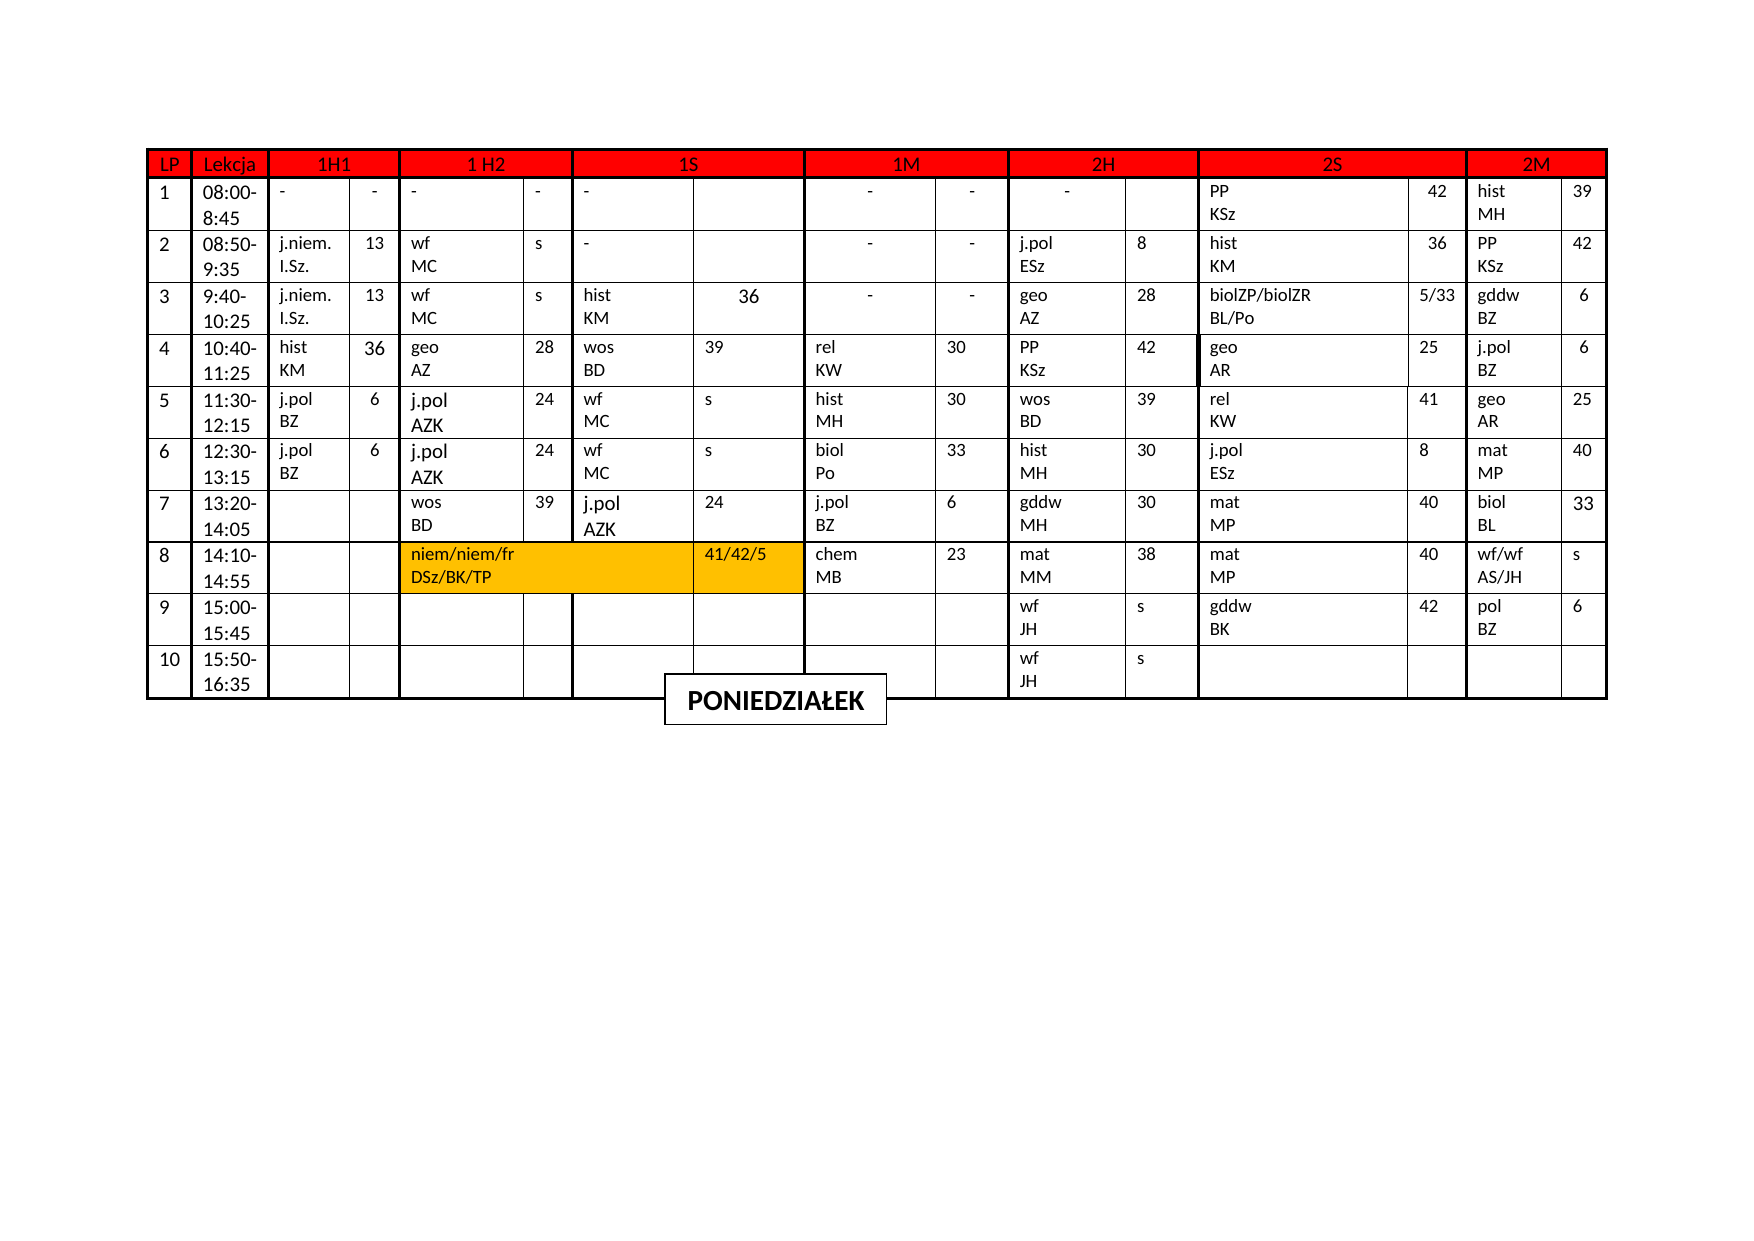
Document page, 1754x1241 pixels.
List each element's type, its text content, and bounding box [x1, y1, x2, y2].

table_cell wf JH [1010, 594, 1125, 645]
table_cell 8 [149, 543, 190, 593]
table_cell 40 [1408, 491, 1465, 541]
table_cell 6 [936, 491, 1007, 541]
table_cell 9:40-10:25 [193, 283, 267, 334]
table_cell 30 [1126, 439, 1197, 489]
table_cell 13 [350, 283, 398, 334]
table_cell 25 [1562, 387, 1605, 438]
table_cell 6 [350, 387, 398, 438]
table_cell 39 [1126, 387, 1197, 438]
table_cell 39 [694, 335, 803, 386]
table_cell hist MH [1010, 439, 1125, 489]
table_cell [1126, 179, 1197, 230]
table_cell geo AR [1201, 335, 1408, 386]
table_cell 39 [524, 491, 571, 541]
table_cell [401, 646, 523, 697]
table_cell 30 [936, 335, 1007, 386]
table_cell s [524, 231, 571, 282]
table_cell [1200, 646, 1407, 697]
table_cell 1 [149, 179, 190, 230]
table_cell mat MP [1468, 439, 1561, 489]
table_cell [936, 594, 1007, 645]
table_header 2S [1200, 151, 1465, 176]
table_cell [350, 491, 398, 541]
table_cell [270, 543, 349, 593]
table_cell wf/wf AS/JH [1468, 543, 1561, 593]
table_cell wos BD [1010, 387, 1125, 438]
table_cell mat MP [1200, 543, 1407, 593]
table_cell 6 [1562, 335, 1605, 386]
table_cell 10 [149, 646, 190, 697]
table_cell rel KW [806, 335, 935, 386]
table_cell - [270, 179, 349, 230]
table_cell j.pol AZK [401, 387, 523, 438]
table_cell j.pol BZ [1468, 335, 1561, 386]
table_cell [694, 594, 803, 645]
table_cell 38 [1126, 543, 1197, 593]
table_header 1 H2 [401, 151, 571, 176]
table_cell 6 [149, 439, 190, 489]
table_cell s [1126, 646, 1197, 697]
table_cell wos BD [401, 491, 523, 541]
table_cell wf MC [401, 283, 523, 334]
table_cell biol Po [806, 439, 935, 489]
table_cell 33 [936, 439, 1007, 489]
table_cell 6 [1562, 283, 1605, 334]
table_cell [1408, 646, 1465, 697]
table_cell j.pol ESz [1200, 439, 1407, 489]
table_cell 36 [350, 335, 398, 386]
table_cell 30 [936, 387, 1007, 438]
table_header LP [149, 151, 190, 176]
table_cell j.pol AZK [401, 439, 523, 489]
table_cell s [1126, 594, 1197, 645]
table_cell 33 [1562, 491, 1605, 541]
table_header 2M [1468, 151, 1605, 176]
table_cell 42 [1126, 335, 1196, 386]
table_cell j.niem. I.Sz. [270, 283, 349, 334]
table_cell - [350, 179, 398, 230]
table_cell j.pol ESz [1010, 231, 1125, 282]
table_cell 39 [1562, 179, 1605, 230]
table_cell - [574, 231, 693, 282]
table_cell 28 [524, 335, 571, 386]
table_cell 15:00-15:45 [193, 594, 267, 645]
table_cell 25 [1409, 335, 1465, 386]
table_cell gddw BZ [1468, 283, 1561, 334]
table_cell wf MC [574, 439, 693, 489]
table_cell biol BL [1468, 491, 1561, 541]
table_cell [694, 231, 803, 282]
table_cell hist KM [270, 335, 349, 386]
table_cell 5/33 [1409, 283, 1465, 334]
table_cell hist MH [806, 387, 935, 438]
table_cell PP KSz [1010, 335, 1125, 386]
table_cell chem MB [806, 543, 935, 593]
table_cell s [694, 439, 803, 489]
table_cell 8 [1408, 439, 1465, 489]
table_header 1M [806, 151, 1007, 176]
table_cell 6 [350, 439, 398, 489]
table_cell mat MP [1200, 491, 1407, 541]
table_cell - [574, 179, 693, 230]
table_cell gddw BK [1200, 594, 1407, 645]
table_cell - [936, 283, 1007, 334]
table_cell 08:50-9:35 [193, 231, 267, 282]
table_cell 36 [694, 283, 803, 334]
table_cell 10:40-11:25 [193, 335, 267, 386]
table_cell - [524, 179, 571, 230]
table_cell 24 [524, 387, 571, 438]
table_cell 41/42/5 [694, 543, 803, 593]
table_header 2H [1010, 151, 1197, 176]
table_cell [1562, 646, 1605, 697]
table_cell [524, 594, 571, 645]
table_cell [1468, 646, 1561, 697]
table_cell 6 [1562, 594, 1605, 645]
table_cell 24 [524, 439, 571, 489]
table_cell 5 [149, 387, 190, 438]
table_cell wf MC [401, 231, 523, 282]
table_cell wos BD [574, 335, 693, 386]
table_cell 11:30-12:15 [193, 387, 267, 438]
table_cell 2 [149, 231, 190, 282]
table_cell [524, 646, 571, 697]
table_cell [806, 594, 935, 645]
table_cell 42 [1562, 231, 1605, 282]
table_cell 41 [1408, 387, 1465, 438]
table_cell [270, 594, 349, 645]
table_cell gddw MH [1010, 491, 1125, 541]
table_cell hist MH [1468, 179, 1561, 230]
table_cell 7 [149, 491, 190, 541]
table_cell 13 [350, 231, 398, 282]
table_cell wf JH [1010, 646, 1125, 697]
table_cell [694, 179, 803, 230]
table_cell - [1010, 179, 1125, 230]
table_header Lekcja [193, 151, 267, 176]
table_cell 30 [1126, 491, 1197, 541]
table_cell 14:10-14:55 [193, 543, 267, 593]
table_header 1H1 [270, 151, 398, 176]
table_cell mat MM [1010, 543, 1125, 593]
table_cell j.niem. I.Sz. [270, 231, 349, 282]
table_cell - [806, 179, 935, 230]
table_cell hist KM [1200, 231, 1408, 282]
table_cell geo AR [1468, 387, 1561, 438]
table_cell wf MC [574, 387, 693, 438]
table_cell j.pol BZ [806, 491, 935, 541]
table_cell 4 [149, 335, 190, 386]
table_cell [936, 646, 1007, 697]
table_cell s [694, 387, 803, 438]
table_cell 08:00-8:45 [193, 179, 267, 230]
table_cell s [1562, 543, 1605, 593]
table_cell 15:50-16:35 [193, 646, 267, 697]
table_cell hist KM [574, 283, 693, 334]
table_cell PP KSz [1468, 231, 1561, 282]
table_cell [574, 646, 693, 697]
table_cell biolZP/biolZR BL/Po [1200, 283, 1408, 334]
table_cell [350, 543, 398, 593]
table_cell [574, 594, 693, 645]
table_cell geo AZ [401, 335, 523, 386]
table_cell geo AZ [1010, 283, 1125, 334]
table_cell niem/niem/fr DSz/BK/TP [401, 543, 693, 593]
table_cell [401, 594, 523, 645]
table_cell - [806, 231, 935, 282]
table_cell s [524, 283, 571, 334]
table_cell rel KW [1200, 387, 1407, 438]
table_cell j.pol AZK [574, 491, 693, 541]
table_cell 23 [936, 543, 1007, 593]
table_cell 28 [1126, 283, 1197, 334]
table_cell [350, 646, 398, 697]
table_cell [694, 646, 803, 673]
table_cell - [936, 231, 1007, 282]
table_cell j.pol BZ [270, 439, 349, 489]
table_cell 24 [694, 491, 803, 541]
table_cell 42 [1408, 594, 1465, 645]
table_cell 13:20-14:05 [193, 491, 267, 541]
table_cell - [401, 179, 523, 230]
table_cell [270, 491, 349, 541]
table_cell pol BZ [1468, 594, 1561, 645]
table_cell - [936, 179, 1007, 230]
table_cell 9 [149, 594, 190, 645]
table_cell [350, 594, 398, 645]
table_cell 40 [1408, 543, 1465, 593]
table_cell PP KSz [1200, 179, 1408, 230]
table_cell - [806, 283, 935, 334]
table_cell 12:30-13:15 [193, 439, 267, 489]
table_cell 40 [1562, 439, 1605, 489]
table_cell 42 [1409, 179, 1465, 230]
table_header 1S [574, 151, 803, 176]
table_cell j.pol BZ [270, 387, 349, 438]
table_cell 8 [1126, 231, 1197, 282]
table_cell 36 [1409, 231, 1465, 282]
table_cell [270, 646, 349, 697]
table_cell 3 [149, 283, 190, 334]
table_cell [806, 646, 935, 697]
